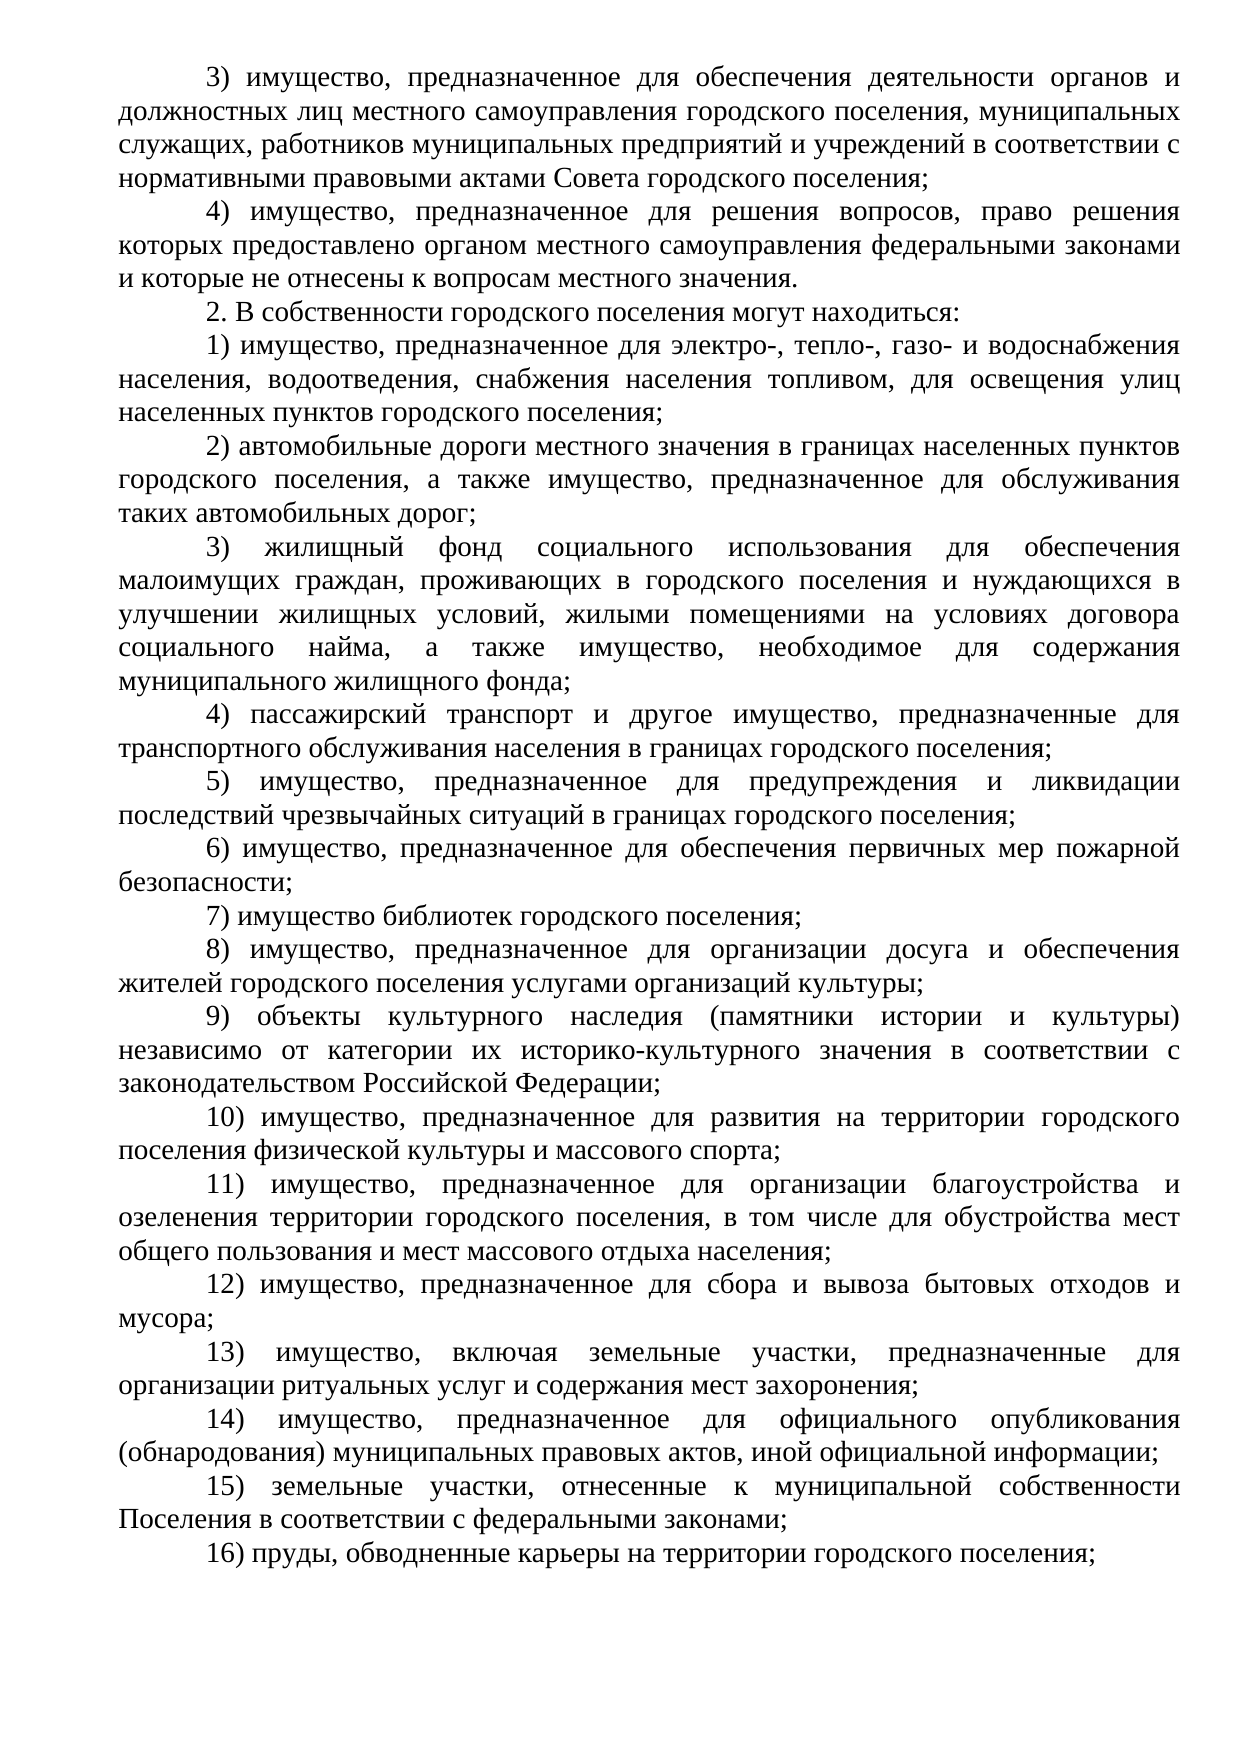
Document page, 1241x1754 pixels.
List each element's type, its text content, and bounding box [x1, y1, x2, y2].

text 10) имущество, предназначенное для развития на территории городского поселения физической культуры и массового спорта; [118, 1099, 1181, 1166]
text 8) имущество, предназначенное для организации досуга и обеспечения жителей городского поселения услугами организаций культуры; [118, 931, 1181, 998]
text 6) имущество, предназначенное для обеспечения первичных мер пожарной безопасности; [118, 831, 1181, 898]
text 3) имущество, предназначенное для обеспечения деятельности органов и должностных лиц местного самоуправления городского поселения, муниципальных служащих, работников муниципальных предприятий и учреждений в соответствии с нормативными правовыми актами Совета городского поселения; [118, 59, 1181, 193]
text 14) имущество, предназначенное для официального опубликования (обнародования) муниципальных правовых актов, иной официальной информации; [118, 1401, 1181, 1468]
text 2. В собственности городского поселения могут находиться: [118, 294, 1181, 327]
text 11) имущество, предназначенное для организации благоустройства и озеленения территории городского поселения, в том числе для обустройства мест общего пользования и мест массового отдыха населения; [118, 1166, 1181, 1267]
text 2) автомобильные дороги местного значения в границах населенных пунктов городского поселения, а также имущество, предназначенное для обслуживания таких автомобильных дорог; [118, 428, 1181, 529]
text 12) имущество, предназначенное для сбора и вывоза бытовых отходов и мусора; [118, 1267, 1181, 1334]
text 15) земельные участки, отнесенные к муниципальной собственности Поселения в соответствии с федеральными законами; [118, 1468, 1181, 1535]
text 7) имущество библиотек городского поселения; [118, 898, 1181, 931]
text 3) жилищный фонд социального использования для обеспечения малоимущих граждан, проживающих в городского поселения и нуждающихся в улучшении жилищных условий, жилыми помещениями на условиях договора социального найма, а также имущество, необходимое для содержания муниципального жилищного фонда; [118, 529, 1181, 696]
text 13) имущество, включая земельные участки, предназначенные для организации ритуальных услуг и содержания мест захоронения; [118, 1334, 1181, 1401]
text 16) пруды, обводненные карьеры на территории городского поселения; [118, 1535, 1181, 1568]
text 4) пассажирский транспорт и другое имущество, предназначенные для транспортного обслуживания населения в границах городского поселения; [118, 696, 1181, 763]
text 4) имущество, предназначенное для решения вопросов, право решения которых предоставлено органом местного самоуправления федеральными законами и которые не отнесены к вопросам местного значения. [118, 193, 1181, 294]
text 5) имущество, предназначенное для предупреждения и ликвидации последствий чрезвычайных ситуаций в границах городского поселения; [118, 763, 1181, 831]
text 9) объекты культурного наследия (памятники истории и культуры) независимо от категории их историко-культурного значения в соответствии с законодательством Российской Федерации; [118, 998, 1181, 1099]
text 1) имущество, предназначенное для электро-, тепло-, газо- и водоснабжения населения, водоотведения, снабжения населения топливом, для освещения улиц населенных пунктов городского поселения; [118, 327, 1181, 428]
